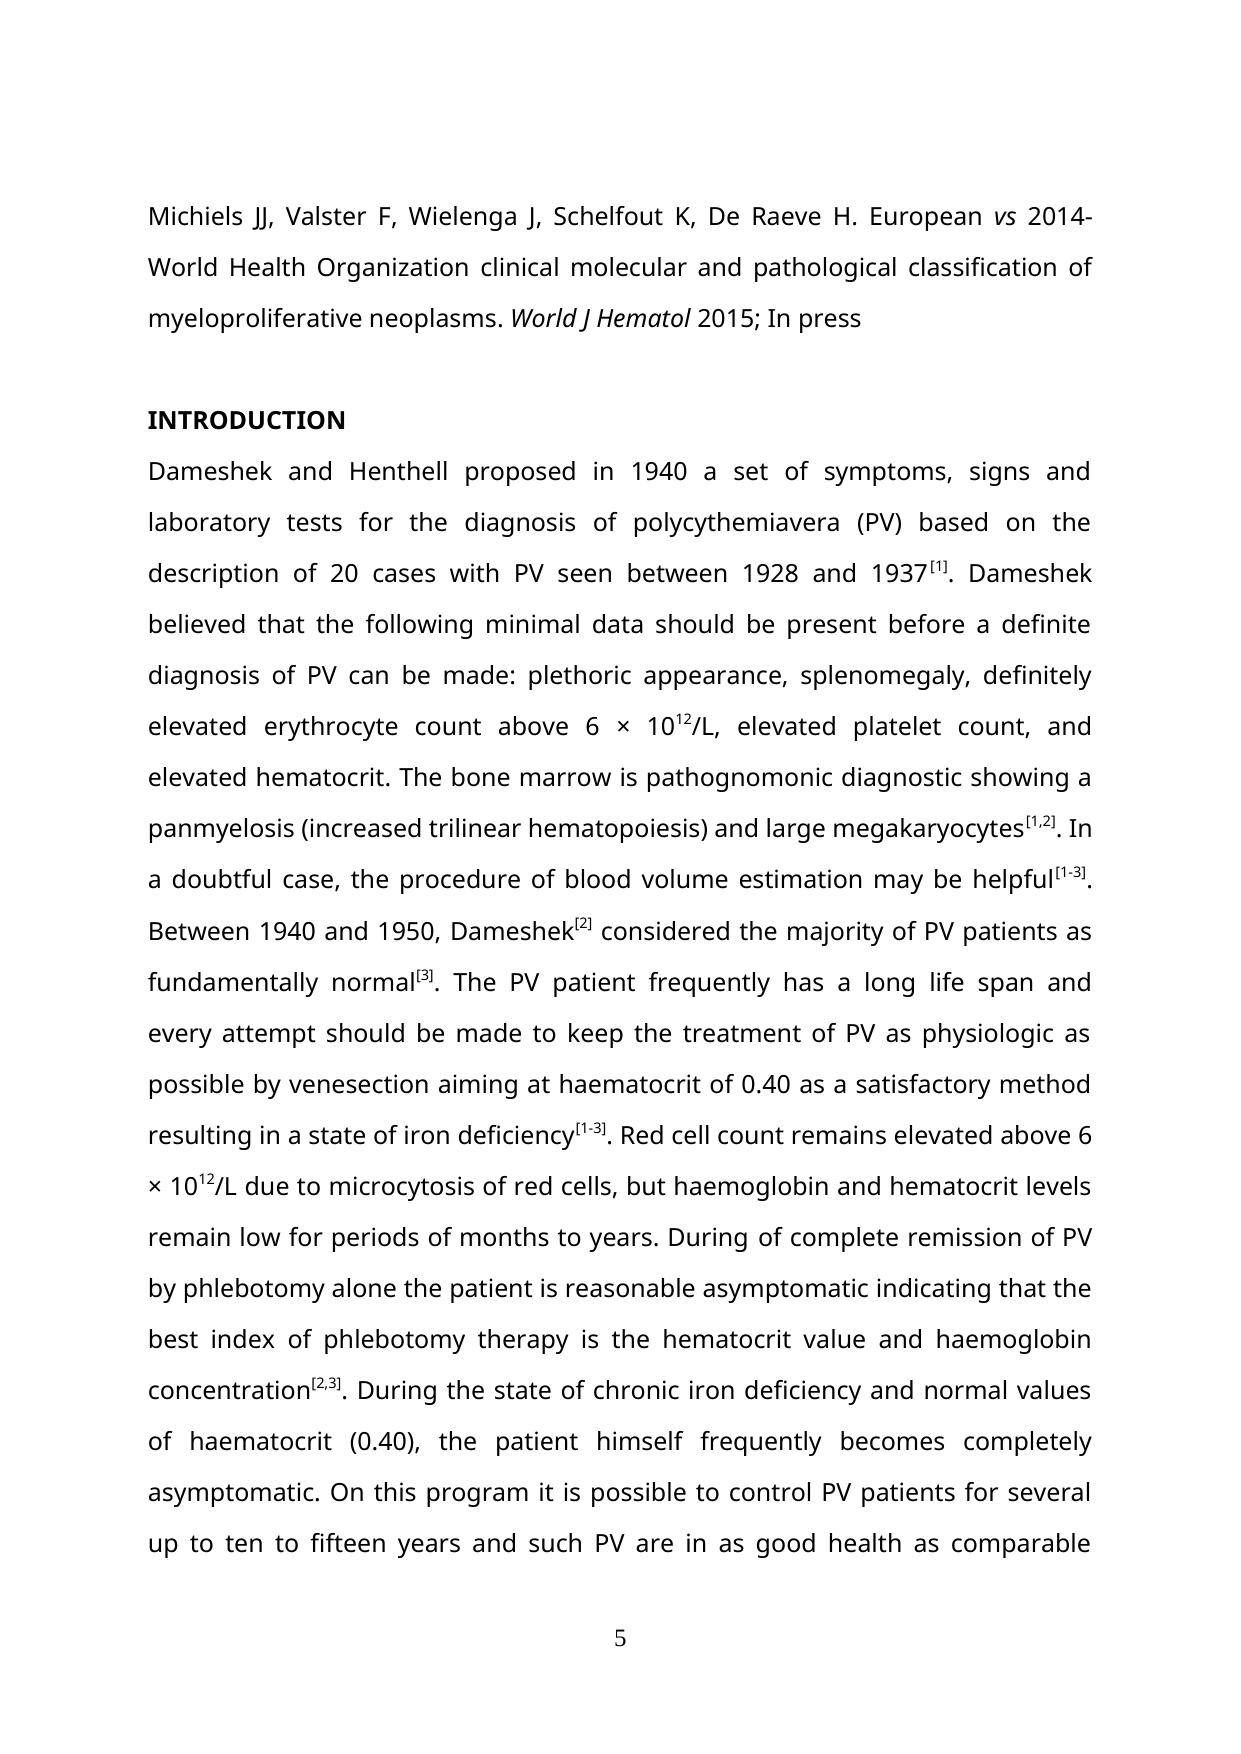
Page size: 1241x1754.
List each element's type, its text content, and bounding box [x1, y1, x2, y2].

text Michiels JJ, Valster F, Wielenga J, Schelfout K, De Raeve H. European vs 2014-World Health Organization clinical molecular and pathological classification of myeloproliferative neoplasms. World J Hematol 2015; In press [148, 199, 1093, 335]
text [148, 454, 1093, 1560]
text INTRODUCTION [148, 403, 1093, 437]
